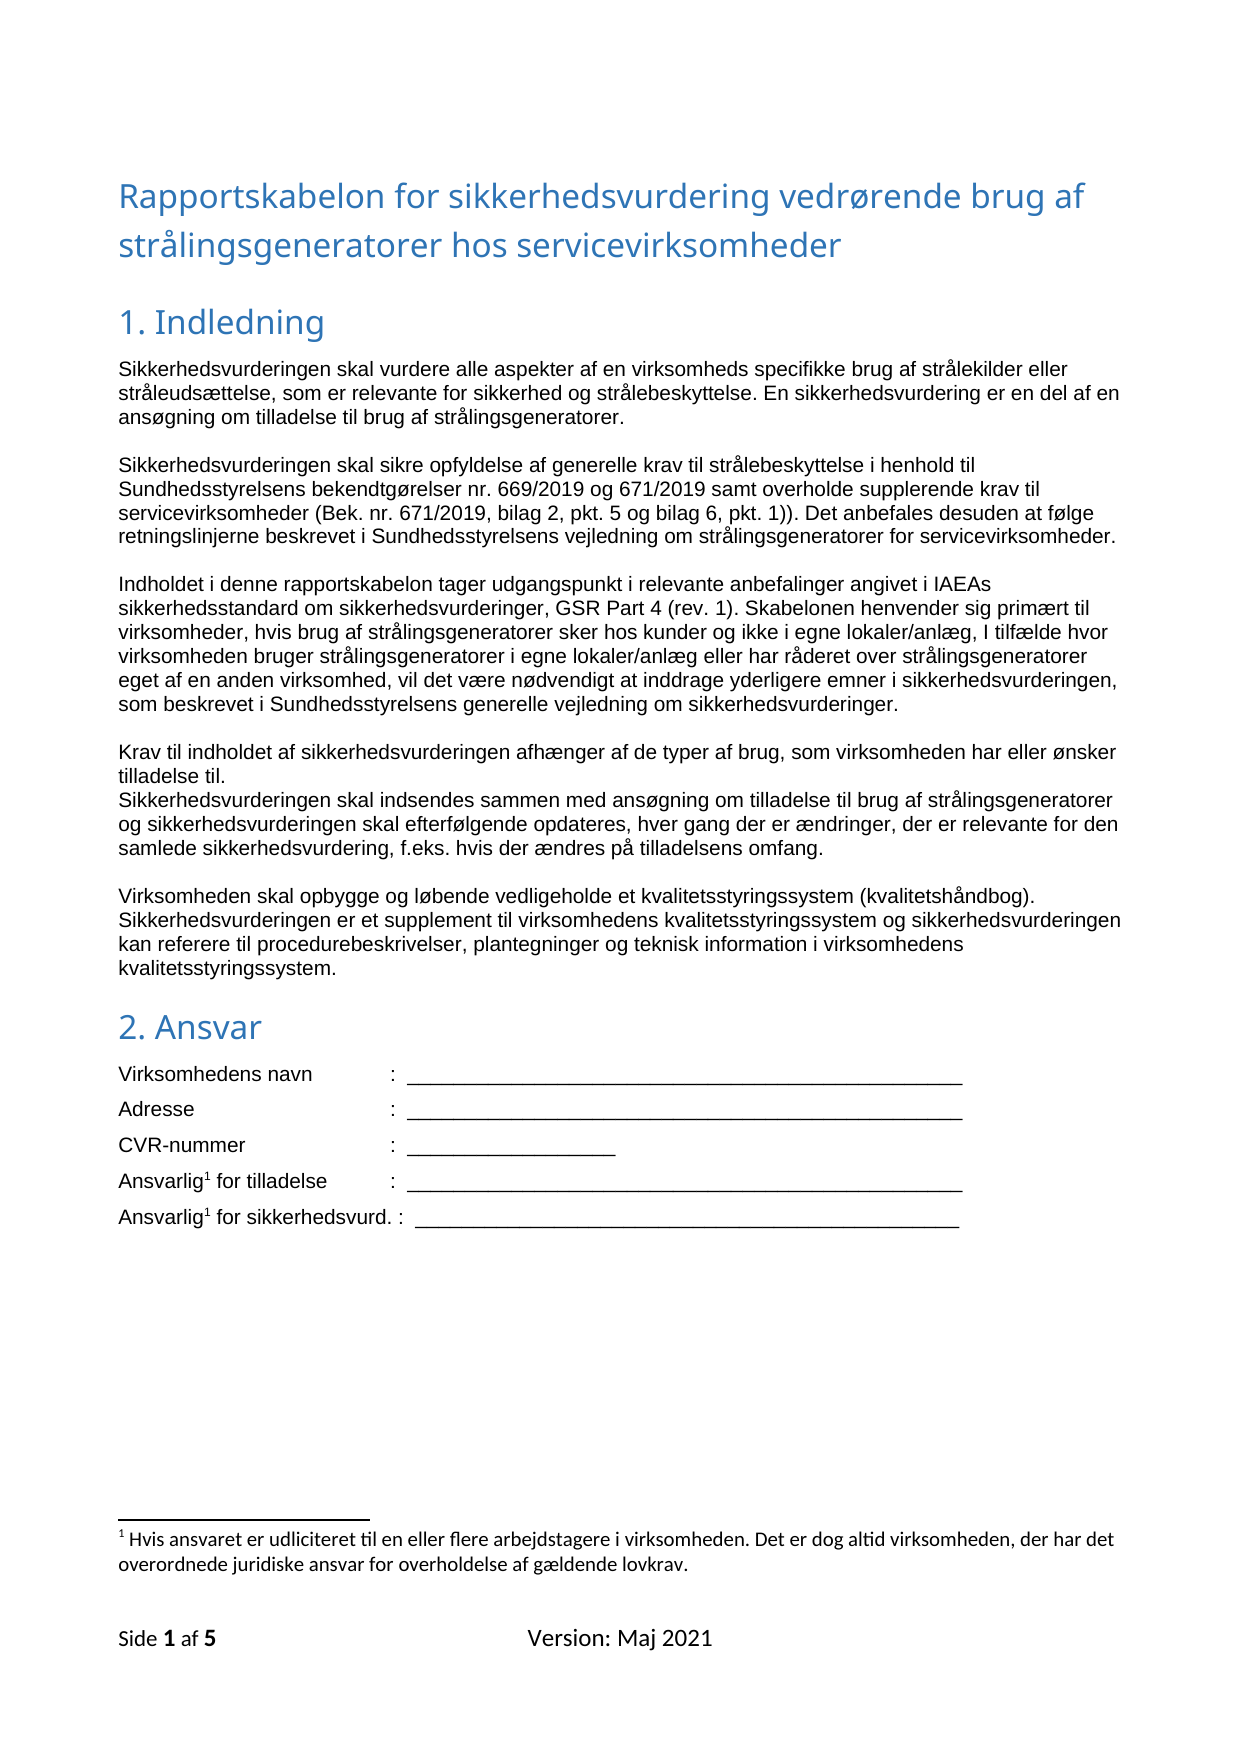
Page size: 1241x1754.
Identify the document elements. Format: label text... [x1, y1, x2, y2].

text Virksomhedens navn : ________________________________________________ [118, 1061, 1122, 1085]
subtitle Rapportskabelon for sikkerhedsvurdering vedrørende brug af strålingsgeneratorer hos servicevirksomheder [118, 173, 1122, 267]
text Indholdet i denne rapportskabelon tager udgangspunkt i relevante anbefalinger angivet i IAEAs sikkerhedsstandard om sikkerhedsvurderinger, GSR Part 4 (rev. 1). Skabelonen henvender sig primært til virksomheder, hvis brug af strålingsgeneratorer sker hos kunder og ikke i egne lokaler/anlæg, I tilfælde hvor virksomheden bruger strålingsgeneratorer i egne lokaler/anlæg eller har råderet over strålingsgeneratorer eget af en anden virksomhed, vil det være nødvendigt at inddrage yderligere emner i sikkerhedsvurderingen, som beskrevet i Sundhedsstyrelsens generelle vejledning om sikkerhedsvurderinger. [118, 572, 1122, 716]
text Sikkerhedsvurderingen skal indsendes sammen med ansøgning om tilladelse til brug af strålingsgeneratorer og sikkerhedsvurderingen skal efterfølgende opdateres, hver gang der er ændringer, der er relevante for den samlede sikkerhedsvurdering, f.eks. hvis der ændres på tilladelsens omfang. [118, 788, 1122, 860]
text Virksomheden skal opbygge og løbende vedligeholde et kvalitetsstyringssystem (kvalitetshåndbog). [118, 884, 1122, 908]
text Ansvarlig1 for sikkerhedsvurd. : _______________________________________________ [118, 1205, 1122, 1229]
text Adresse : ________________________________________________ [118, 1097, 1122, 1121]
text CVR-nummer : __________________ [118, 1133, 1122, 1157]
text Krav til indholdet af sikkerhedsvurderingen afhænger af de typer af brug, som virksomheden har eller ønsker tilladelse til. [118, 740, 1122, 788]
text Sikkerhedsvurderingen skal sikre opfyldelse af generelle krav til strålebeskyttelse i henhold til Sundhedsstyrelsens bekendtgørelser nr. 669/2019 og 671/2019 samt overholde supplerende krav til servicevirksomheder (Bek. nr. 671/2019, bilag 2, pkt. 5 og bilag 6, pkt. 1)). Det anbefales desuden at følge retningslinjerne beskrevet i Sundhedsstyrelsens vejledning om strålingsgeneratorer for servicevirksomheder. [118, 452, 1122, 548]
subtitle 1. Indledning [118, 299, 1122, 344]
text Sikkerhedsvurderingen skal vurdere alle aspekter af en virksomheds specifikke brug af strålekilder eller stråleudsættelse, som er relevante for sikkerhed og strålebeskyttelse. En sikkerhedsvurdering er en del af en ansøgning om tilladelse til brug af strålingsgeneratorer. [118, 357, 1122, 428]
text Sikkerhedsvurderingen er et supplement til virksomhedens kvalitetsstyringssystem og sikkerhedsvurderingen kan referere til procedurebeskrivelser, plantegninger og teknisk information i virksomhedens kvalitetsstyringssystem. [118, 908, 1122, 979]
subtitle 2. Ansvar [118, 1003, 1122, 1049]
text Ansvarlig for tilladelse : ________________________________________________ [118, 1169, 1122, 1193]
